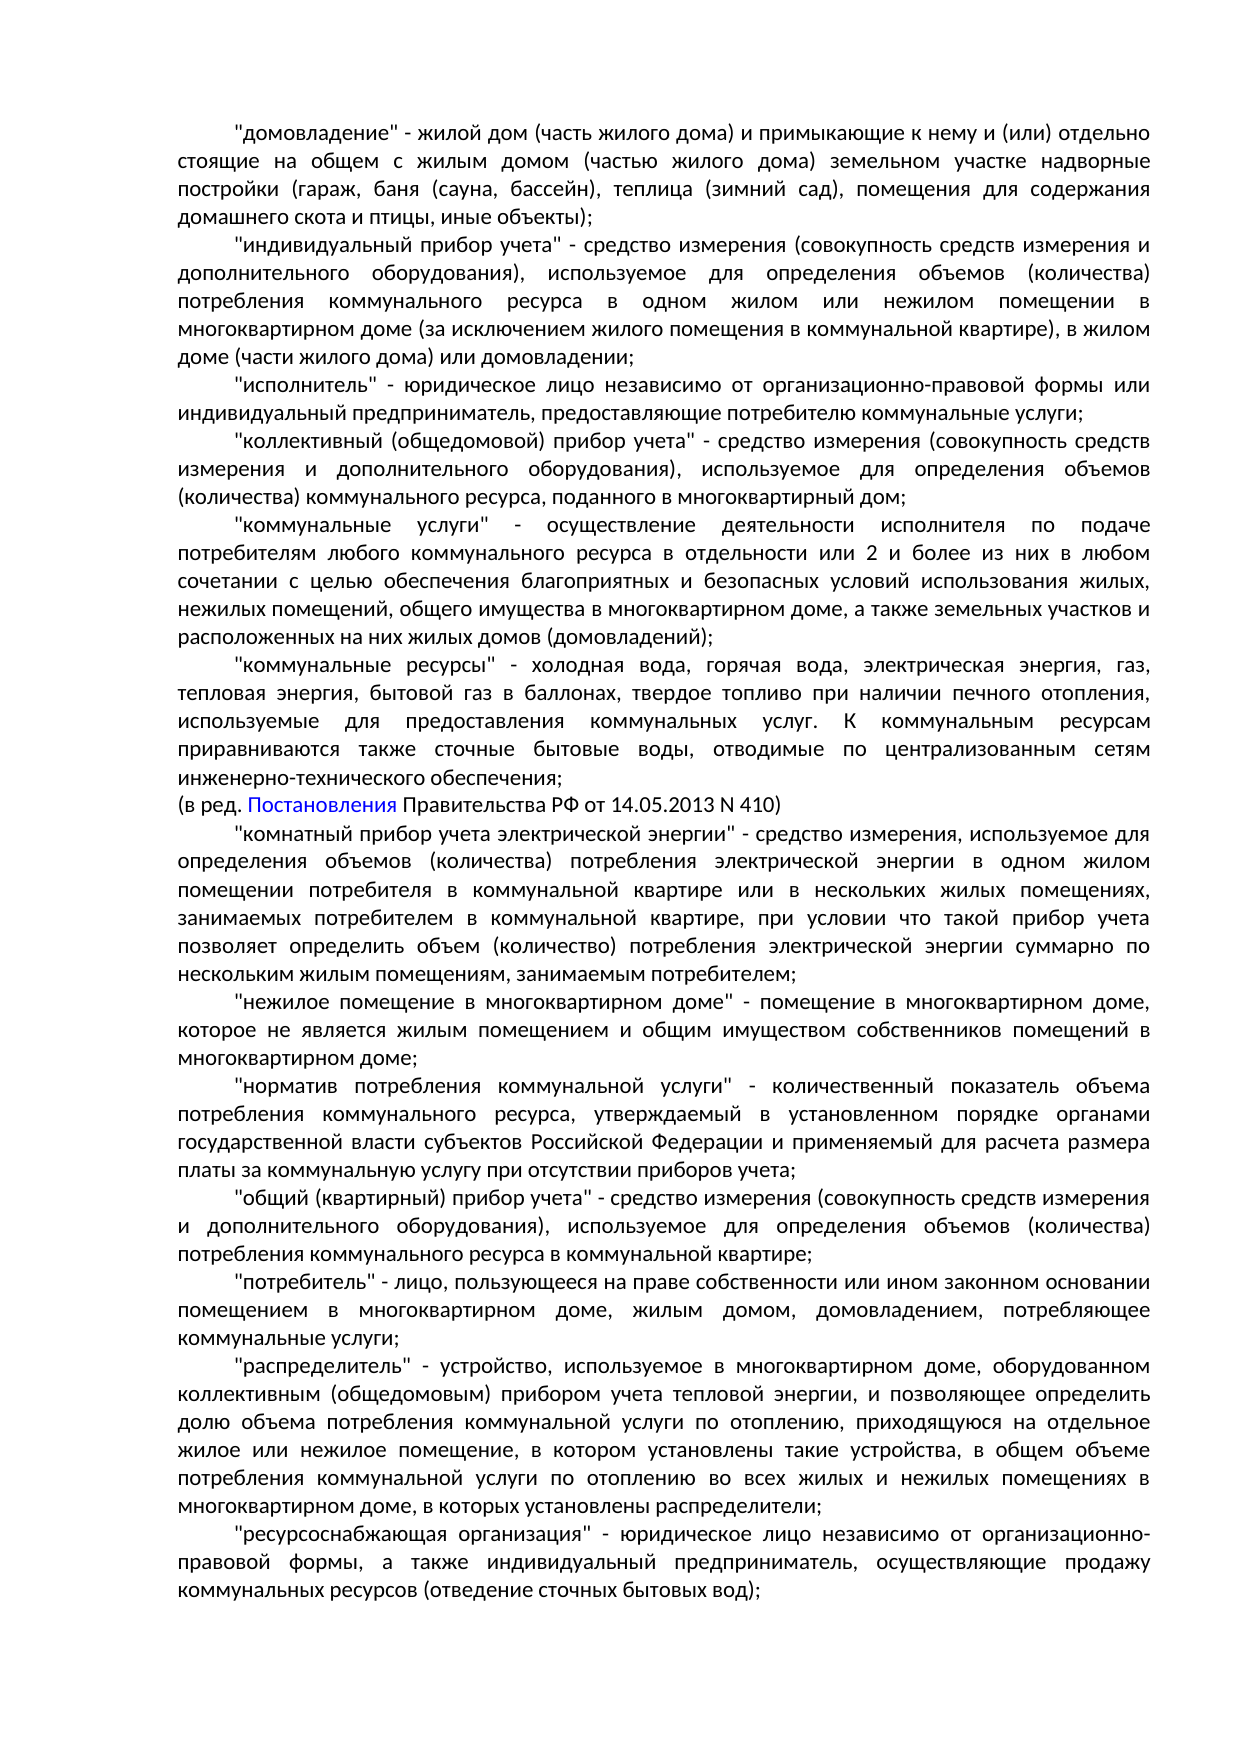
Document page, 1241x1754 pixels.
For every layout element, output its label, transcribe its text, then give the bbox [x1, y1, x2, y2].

text "потребитель" - лицо, пользующееся на праве собственности или ином законном основании помещением в многоквартирном доме, жилым домом, домовладением, потребляющее коммунальные услуги; [177, 1267, 1152, 1351]
text "ресурсоснабжающая организация" - юридическое лицо независимо от организационно-правовой формы, а также индивидуальный предприниматель, осуществляющие продажу коммунальных ресурсов (отведение сточных бытовых вод); [177, 1519, 1152, 1603]
text "общий (квартирный) прибор учета" - средство измерения (совокупность средств измерения и дополнительного оборудования), используемое для определения объемов (количества) потребления коммунального ресурса в коммунальной квартире; [177, 1183, 1152, 1267]
text "комнатный прибор учета электрической энергии" - средство измерения, используемое для определения объемов (количества) потребления электрической энергии в одном жилом помещении потребителя в коммунальной квартире или в нескольких жилых помещениях, занимаемых потребителем в коммунальной квартире, при условии что такой прибор учета позволяет определить объем (количество) потребления электрической энергии суммарно по нескольким жилым помещениям, занимаемым потребителем; [177, 819, 1152, 987]
text "коллективный (общедомовой) прибор учета" - средство измерения (совокупность средств измерения и дополнительного оборудования), используемое для определения объемов (количества) коммунального ресурса, поданного в многоквартирный дом; [177, 426, 1152, 510]
text "индивидуальный прибор учета" - средство измерения (совокупность средств измерения и дополнительного оборудования), используемое для определения объемов (количества) потребления коммунального ресурса в одном жилом или нежилом помещении в многоквартирном доме (за исключением жилого помещения в коммунальной квартире), в жилом доме (части жилого дома) или домовладении; [177, 230, 1152, 370]
text (в ред. Постановления Правительства РФ от 14.05.2013 N 410) [177, 791, 1152, 819]
text "исполнитель" - юридическое лицо независимо от организационно-правовой формы или индивидуальный предприниматель, предоставляющие потребителю коммунальные услуги; [177, 370, 1152, 426]
text "домовладение" - жилой дом (часть жилого дома) и примыкающие к нему и (или) отдельно стоящие на общем с жилым домом (частью жилого дома) земельном участке надворные постройки (гараж, баня (сауна, бассейн), теплица (зимний сад), помещения для содержания домашнего скота и птицы, иные объекты); [177, 118, 1152, 230]
text "нежилое помещение в многоквартирном доме" - помещение в многоквартирном доме, которое не является жилым помещением и общим имуществом собственников помещений в многоквартирном доме; [177, 987, 1152, 1071]
text "распределитель" - устройство, используемое в многоквартирном доме, оборудованном коллективным (общедомовым) прибором учета тепловой энергии, и позволяющее определить долю объема потребления коммунальной услуги по отоплению, приходящуюся на отдельное жилое или нежилое помещение, в котором установлены такие устройства, в общем объеме потребления коммунальной услуги по отоплению во всех жилых и нежилых помещениях в многоквартирном доме, в которых установлены распределители; [177, 1351, 1152, 1519]
text "коммунальные услуги" - осуществление деятельности исполнителя по подаче потребителям любого коммунального ресурса в отдельности или 2 и более из них в любом сочетании с целью обеспечения благоприятных и безопасных условий использования жилых, нежилых помещений, общего имущества в многоквартирном доме, а также земельных участков и расположенных на них жилых домов (домовладений); [177, 510, 1152, 651]
text "норматив потребления коммунальной услуги" - количественный показатель объема потребления коммунального ресурса, утверждаемый в установленном порядке органами государственной власти субъектов Российской Федерации и применяемый для расчета размера платы за коммунальную услугу при отсутствии приборов учета; [177, 1071, 1152, 1183]
text "коммунальные ресурсы" - холодная вода, горячая вода, электрическая энергия, газ, тепловая энергия, бытовой газ в баллонах, твердое топливо при наличии печного отопления, используемые для предоставления коммунальных услуг. К коммунальным ресурсам приравниваются также сточные бытовые воды, отводимые по централизованным сетям инженерно-технического обеспечения; [177, 651, 1152, 791]
